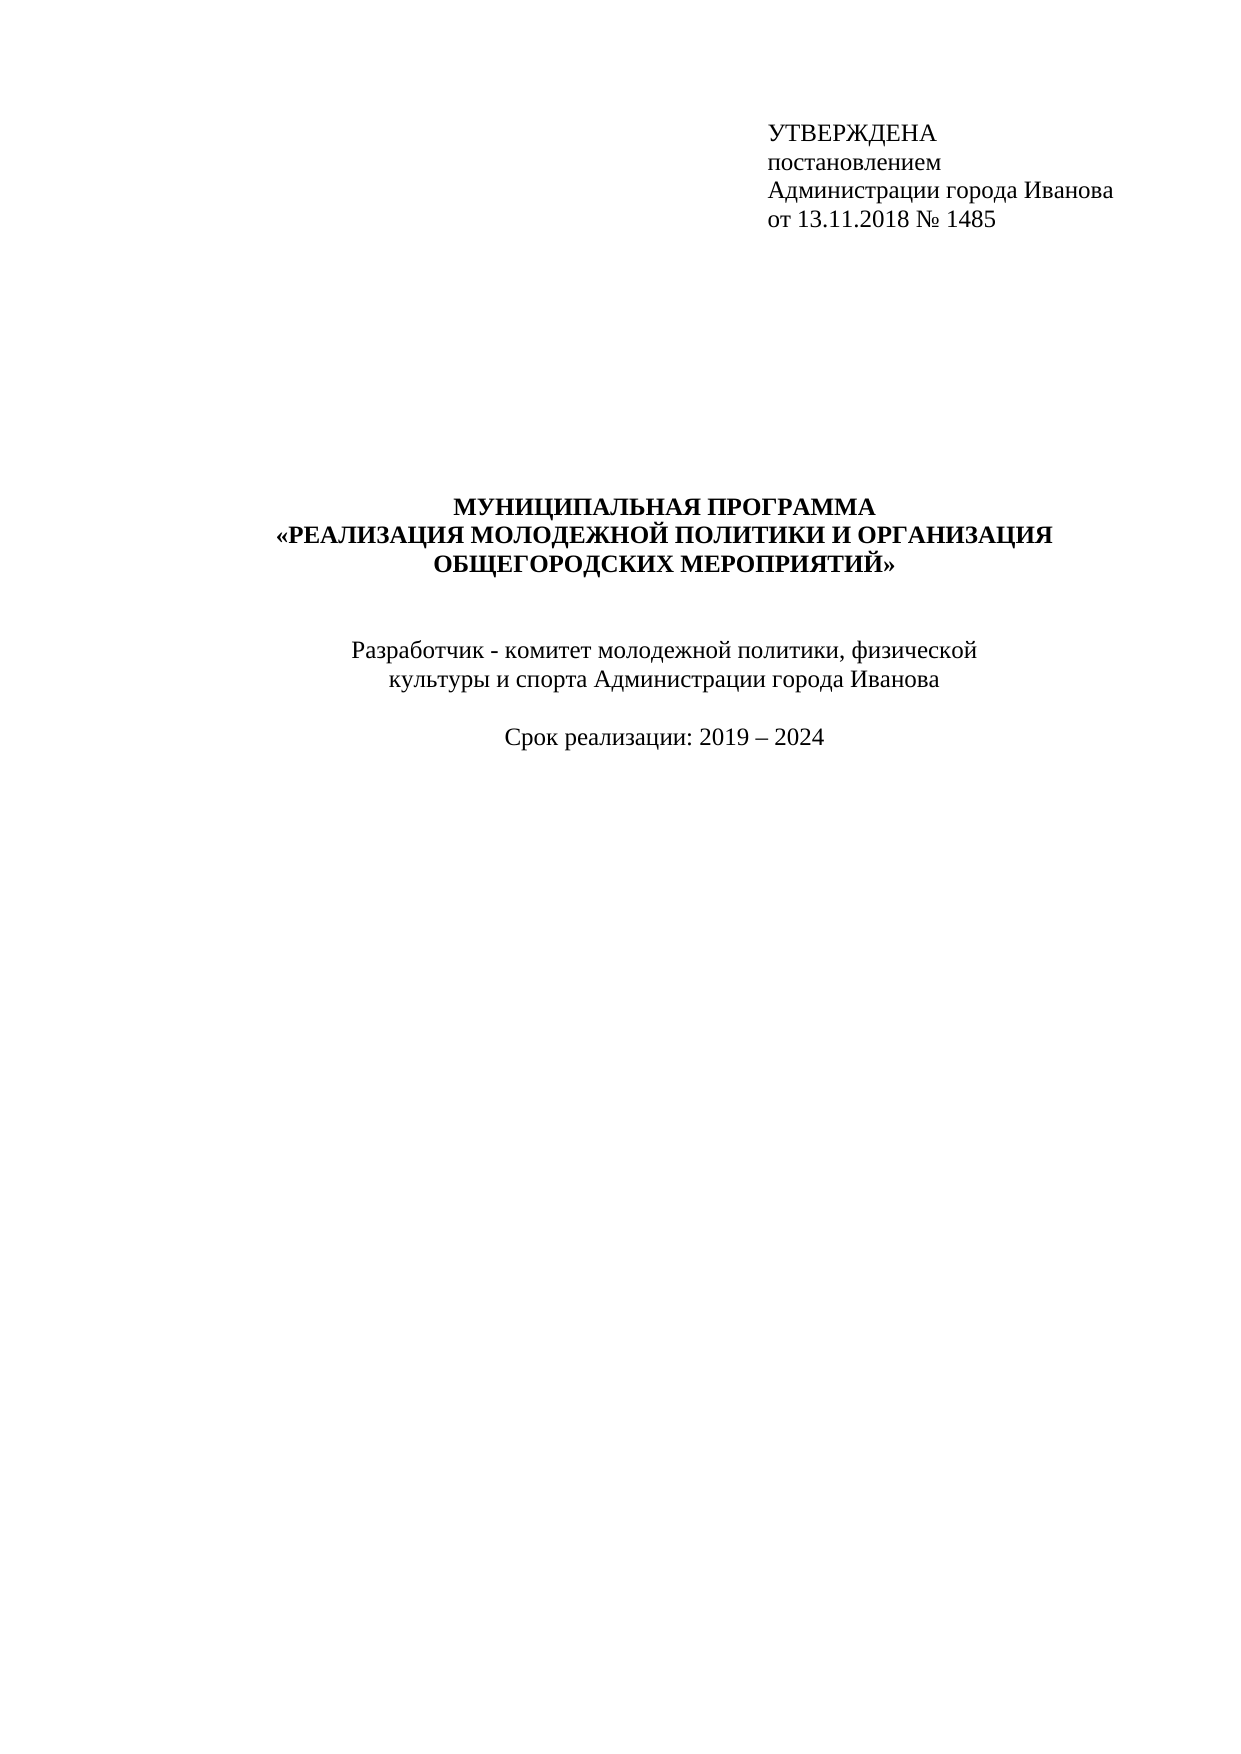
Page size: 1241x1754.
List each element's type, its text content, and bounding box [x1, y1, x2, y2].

text Разработчик - комитет молодежной политики, физической [177, 636, 1152, 664]
text постановлением [767, 147, 1152, 176]
text культуры и спорта Администрации города Иванова [177, 664, 1152, 693]
text Срок реализации: 2019 – 2024 [177, 722, 1152, 751]
text «РЕАЛИЗАЦИЯ МОЛОДЕЖНОЙ ПОЛИТИКИ И ОРГАНИЗАЦИЯ [177, 521, 1152, 549]
text Администрации города Иванова [767, 176, 1152, 204]
text УТВЕРЖДЕНА [767, 118, 1152, 147]
text от 13.11.2018 № 1485 [767, 204, 1152, 233]
text МУНИЦИПАЛЬНАЯ ПРОГРАММА [177, 492, 1152, 521]
text ОБЩЕГОРОДСКИХ МЕРОПРИЯТИЙ» [177, 549, 1152, 578]
